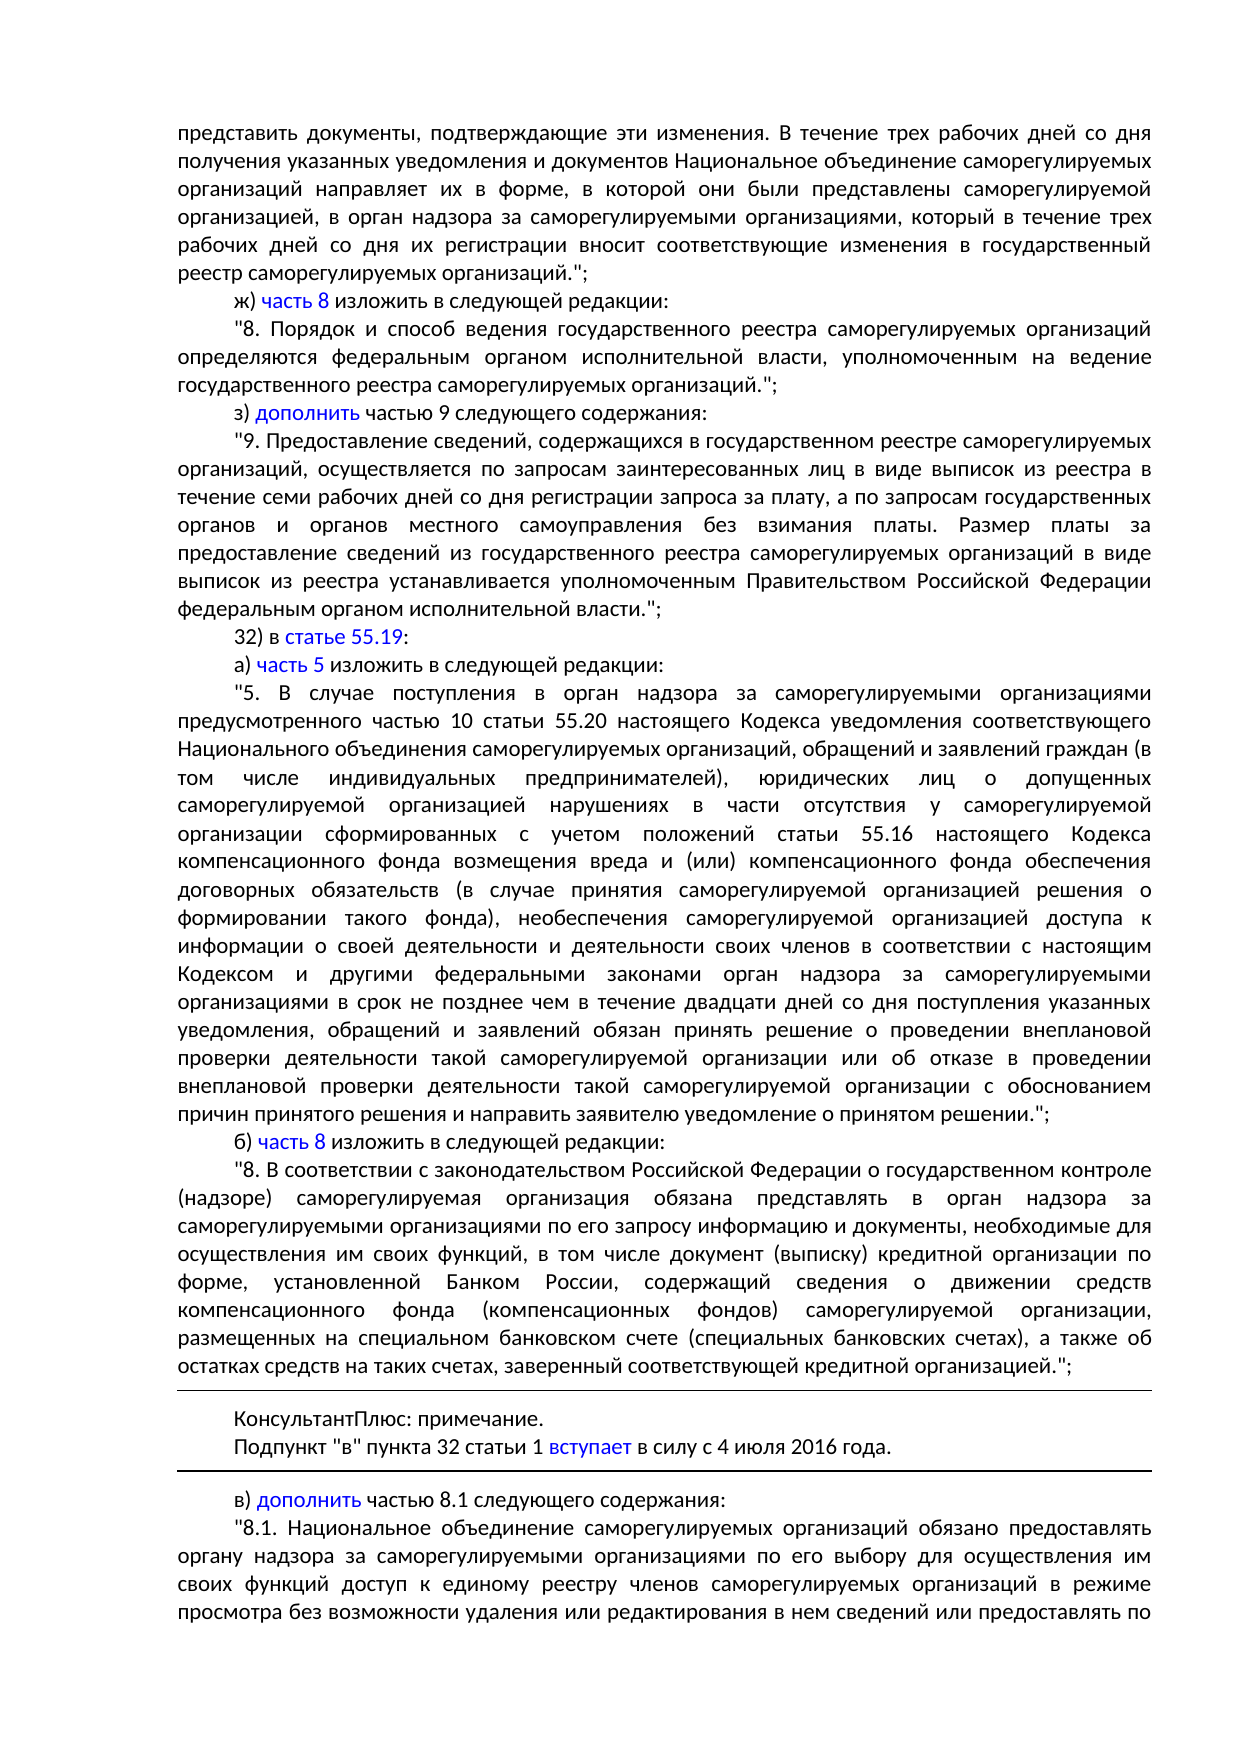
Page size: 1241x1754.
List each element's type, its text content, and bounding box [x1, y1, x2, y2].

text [177, 1513, 1152, 1625]
text ж) часть 8 изложить в следующей редакции: [177, 286, 1152, 314]
text 32) в статье 55.19: [177, 622, 1152, 651]
text "5. В случае поступления в орган надзора за саморегулируемыми организациями предусмотренного частью 10 статьи 55.20 настоящего Кодекса уведомления соответствующего Национального объединения саморегулируемых организаций, обращений и заявлений граждан (в том числе индивидуальных предпринимателей), юридических лиц о допущенных саморегулируемой организацией нарушениях в части отсутствия у саморегулируемой организации сформированных с учетом положений статьи 55.16 настоящего Кодекса компенсационного фонда возмещения вреда и (или) компенсационного фонда обеспечения договорных обязательств (в случае принятия саморегулируемой организацией решения о формировании такого фонда), необеспечения саморегулируемой организацией доступа к информации о своей деятельности и деятельности своих членов в соответствии с настоящим Кодексом и другими федеральными законами орган надзора за саморегулируемыми организациями в срок не позднее чем в течение двадцати дней со дня поступления указанных уведомления, обращений и заявлений обязан принять решение о проведении внеплановой проверки деятельности такой саморегулируемой организации или об отказе в проведении внеплановой проверки деятельности такой саморегулируемой организации с обоснованием причин принятого решения и направить заявителю уведомление о принятом решении."; [177, 678, 1152, 1127]
text "8. В соответствии с законодательством Российской Федерации о государственном контроле (надзоре) саморегулируемая организация обязана представлять в орган надзора за саморегулируемыми организациями по его запросу информацию и документы, необходимые для осуществления им своих функций, в том числе документ (выписку) кредитной организации по форме, установленной Банком России, содержащий сведения о движении средств компенсационного фонда (компенсационных фондов) саморегулируемой организации, размещенных на специальном банковском счете (специальных банковских счетах), а также об остатках средств на таких счетах, заверенный соответствующей кредитной организацией."; [177, 1155, 1152, 1379]
text в) дополнить частью 8.1 следующего содержания: [177, 1485, 1152, 1513]
text "8. Порядок и способ ведения государственного реестра саморегулируемых организаций определяются федеральным органом исполнительной власти, уполномоченным на ведение государственного реестра саморегулируемых организаций."; [177, 314, 1152, 398]
text з) дополнить частью 9 следующего содержания: [177, 398, 1152, 426]
text Подпункт "в" пункта 32 статьи 1 вступает в силу с 4 июля 2016 года. [177, 1432, 1152, 1460]
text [177, 118, 1152, 286]
text "9. Предоставление сведений, содержащихся в государственном реестре саморегулируемых организаций, осуществляется по запросам заинтересованных лиц в виде выписок из реестра в течение семи рабочих дней со дня регистрации запроса за плату, а по запросам государственных органов и органов местного самоуправления без взимания платы. Размер платы за предоставление сведений из государственного реестра саморегулируемых организаций в виде выписок из реестра устанавливается уполномоченным Правительством Российской Федерации федеральным органом исполнительной власти."; [177, 426, 1152, 622]
text б) часть 8 изложить в следующей редакции: [177, 1127, 1152, 1155]
text а) часть 5 изложить в следующей редакции: [177, 651, 1152, 678]
text КонсультантПлюс: примечание. [177, 1404, 1152, 1432]
